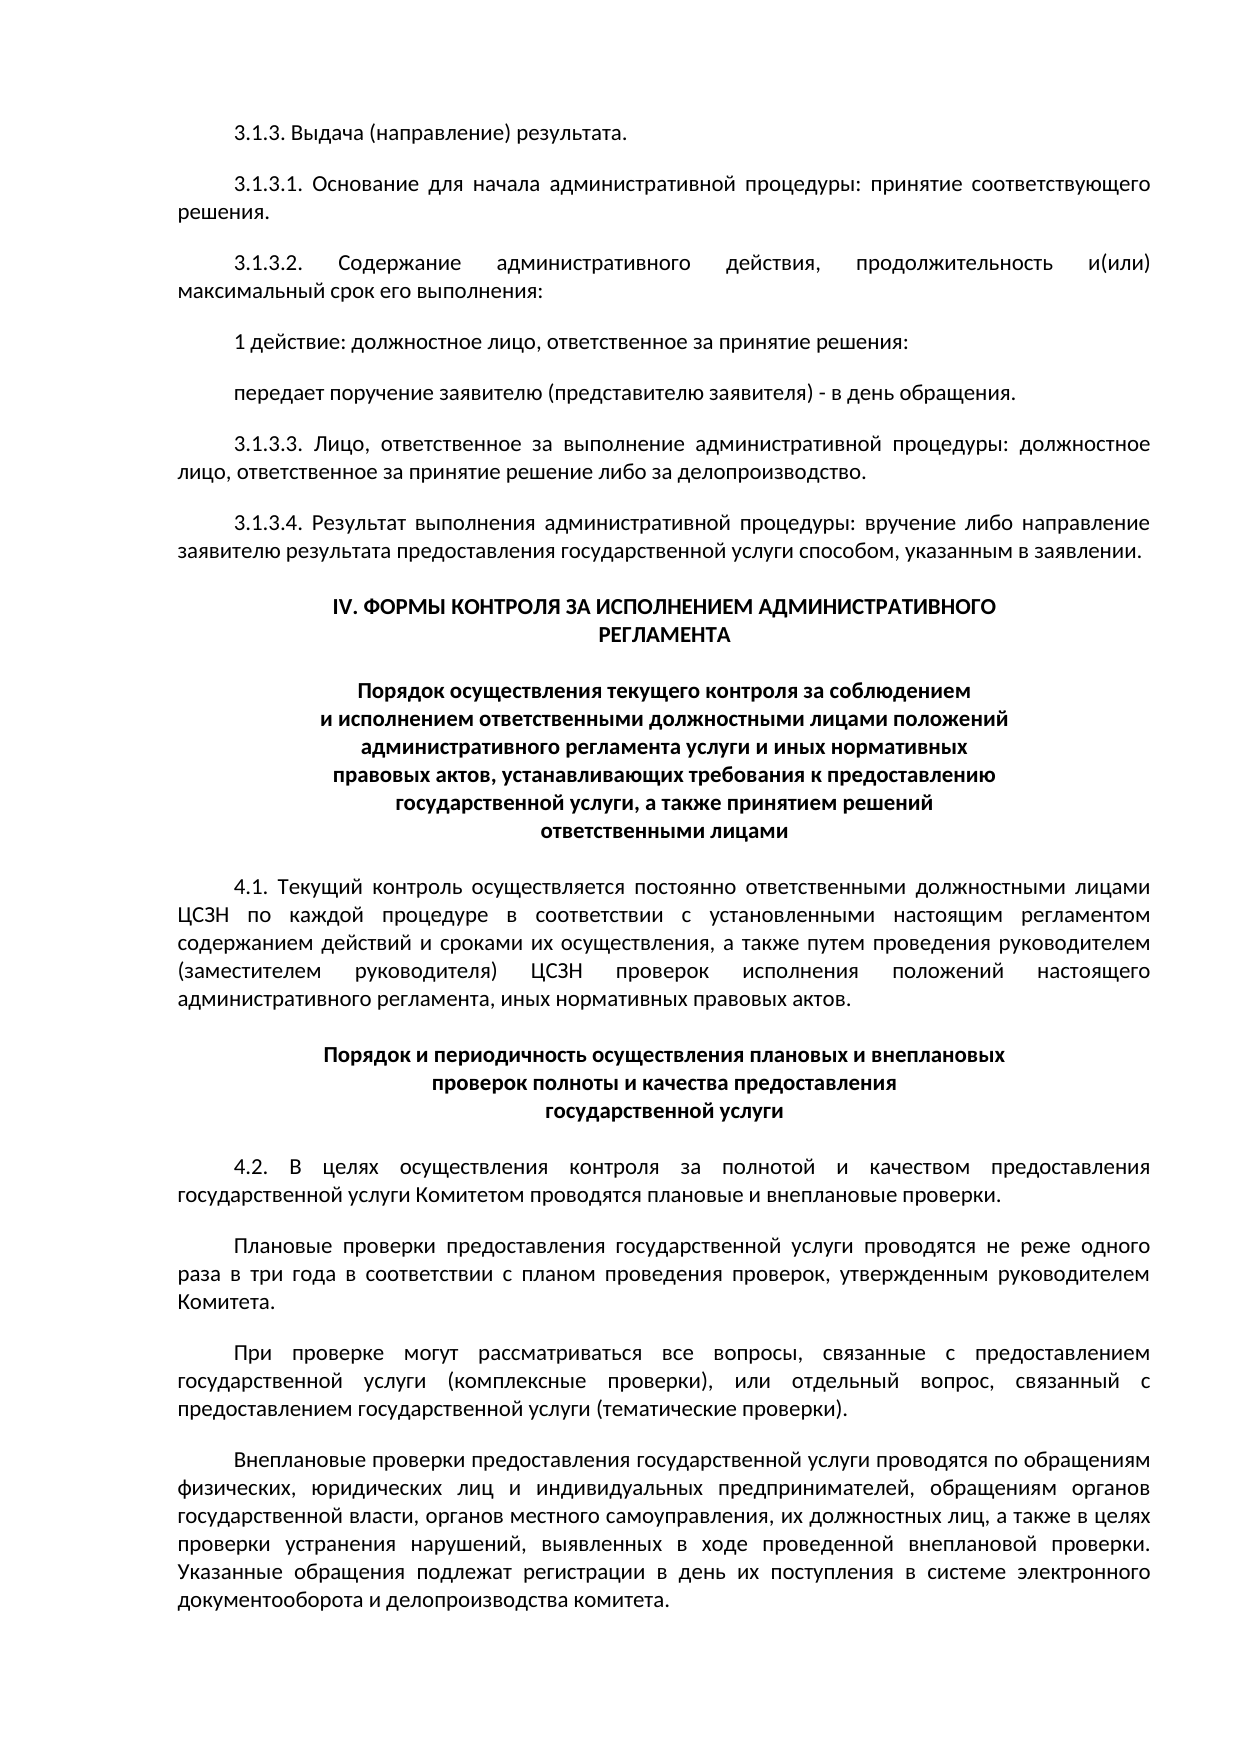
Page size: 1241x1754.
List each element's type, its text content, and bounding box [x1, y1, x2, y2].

text передает поручение заявителю (представителю заявителя) - в день обращения. [177, 378, 1152, 406]
title РЕГЛАМЕНТА [177, 620, 1152, 648]
title государственной услуги [177, 1096, 1152, 1124]
title правовых актов, устанавливающих требования к предоставлению [177, 760, 1152, 788]
title проверок полноты и качества предоставления [177, 1068, 1152, 1096]
text При проверке могут рассматриваться все вопросы, связанные с предоставлением государственной услуги (комплексные проверки), или отдельный вопрос, связанный с предоставлением государственной услуги (тематические проверки). [177, 1338, 1152, 1422]
title ответственными лицами [177, 816, 1152, 844]
title государственной услуги, а также принятием решений [177, 788, 1152, 816]
text 4.2. В целях осуществления контроля за полнотой и качеством предоставления государственной услуги Комитетом проводятся плановые и внеплановые проверки. [177, 1152, 1152, 1208]
title административного регламента услуги и иных нормативных [177, 732, 1152, 760]
title и исполнением ответственными должностными лицами положений [177, 704, 1152, 732]
title IV. ФОРМЫ КОНТРОЛЯ ЗА ИСПОЛНЕНИЕМ АДМИНИСТРАТИВНОГО [177, 592, 1152, 620]
text Плановые проверки предоставления государственной услуги проводятся не реже одного раза в три года в соответствии с планом проведения проверок, утвержденным руководителем Комитета. [177, 1231, 1152, 1315]
text 1 действие: должностное лицо, ответственное за принятие решения: [177, 327, 1152, 355]
text 3.1.3.1. Основание для начала административной процедуры: принятие соответствующего решения. [177, 169, 1152, 225]
text 3.1.3.4. Результат выполнения административной процедуры: вручение либо направление заявителю результата предоставления государственной услуги способом, указанным в заявлении. [177, 508, 1152, 564]
text 3.1.3.2. Содержание административного действия, продолжительность и(или) максимальный срок его выполнения: [177, 248, 1152, 304]
title Порядок осуществления текущего контроля за соблюдением [177, 676, 1152, 704]
title Порядок и периодичность осуществления плановых и внеплановых [177, 1040, 1152, 1068]
text 3.1.3.3. Лицо, ответственное за выполнение административной процедуры: должностное лицо, ответственное за принятие решение либо за делопроизводство. [177, 429, 1152, 485]
text 3.1.3. Выдача (направление) результата. [177, 118, 1152, 146]
text 4.1. Текущий контроль осуществляется постоянно ответственными должностными лицами ЦСЗН по каждой процедуре в соответствии с установленными настоящим регламентом содержанием действий и сроками их осуществления, а также путем проведения руководителем (заместителем руководителя) ЦСЗН проверок исполнения положений настоящего административного регламента, иных нормативных правовых актов. [177, 872, 1152, 1012]
text Внеплановые проверки предоставления государственной услуги проводятся по обращениям физических, юридических лиц и индивидуальных предпринимателей, обращениям органов государственной власти, органов местного самоуправления, их должностных лиц, а также в целях проверки устранения нарушений, выявленных в ходе проведенной внеплановой проверки. Указанные обращения подлежат регистрации в день их поступления в системе электронного документооборота и делопроизводства комитета. [177, 1445, 1152, 1613]
